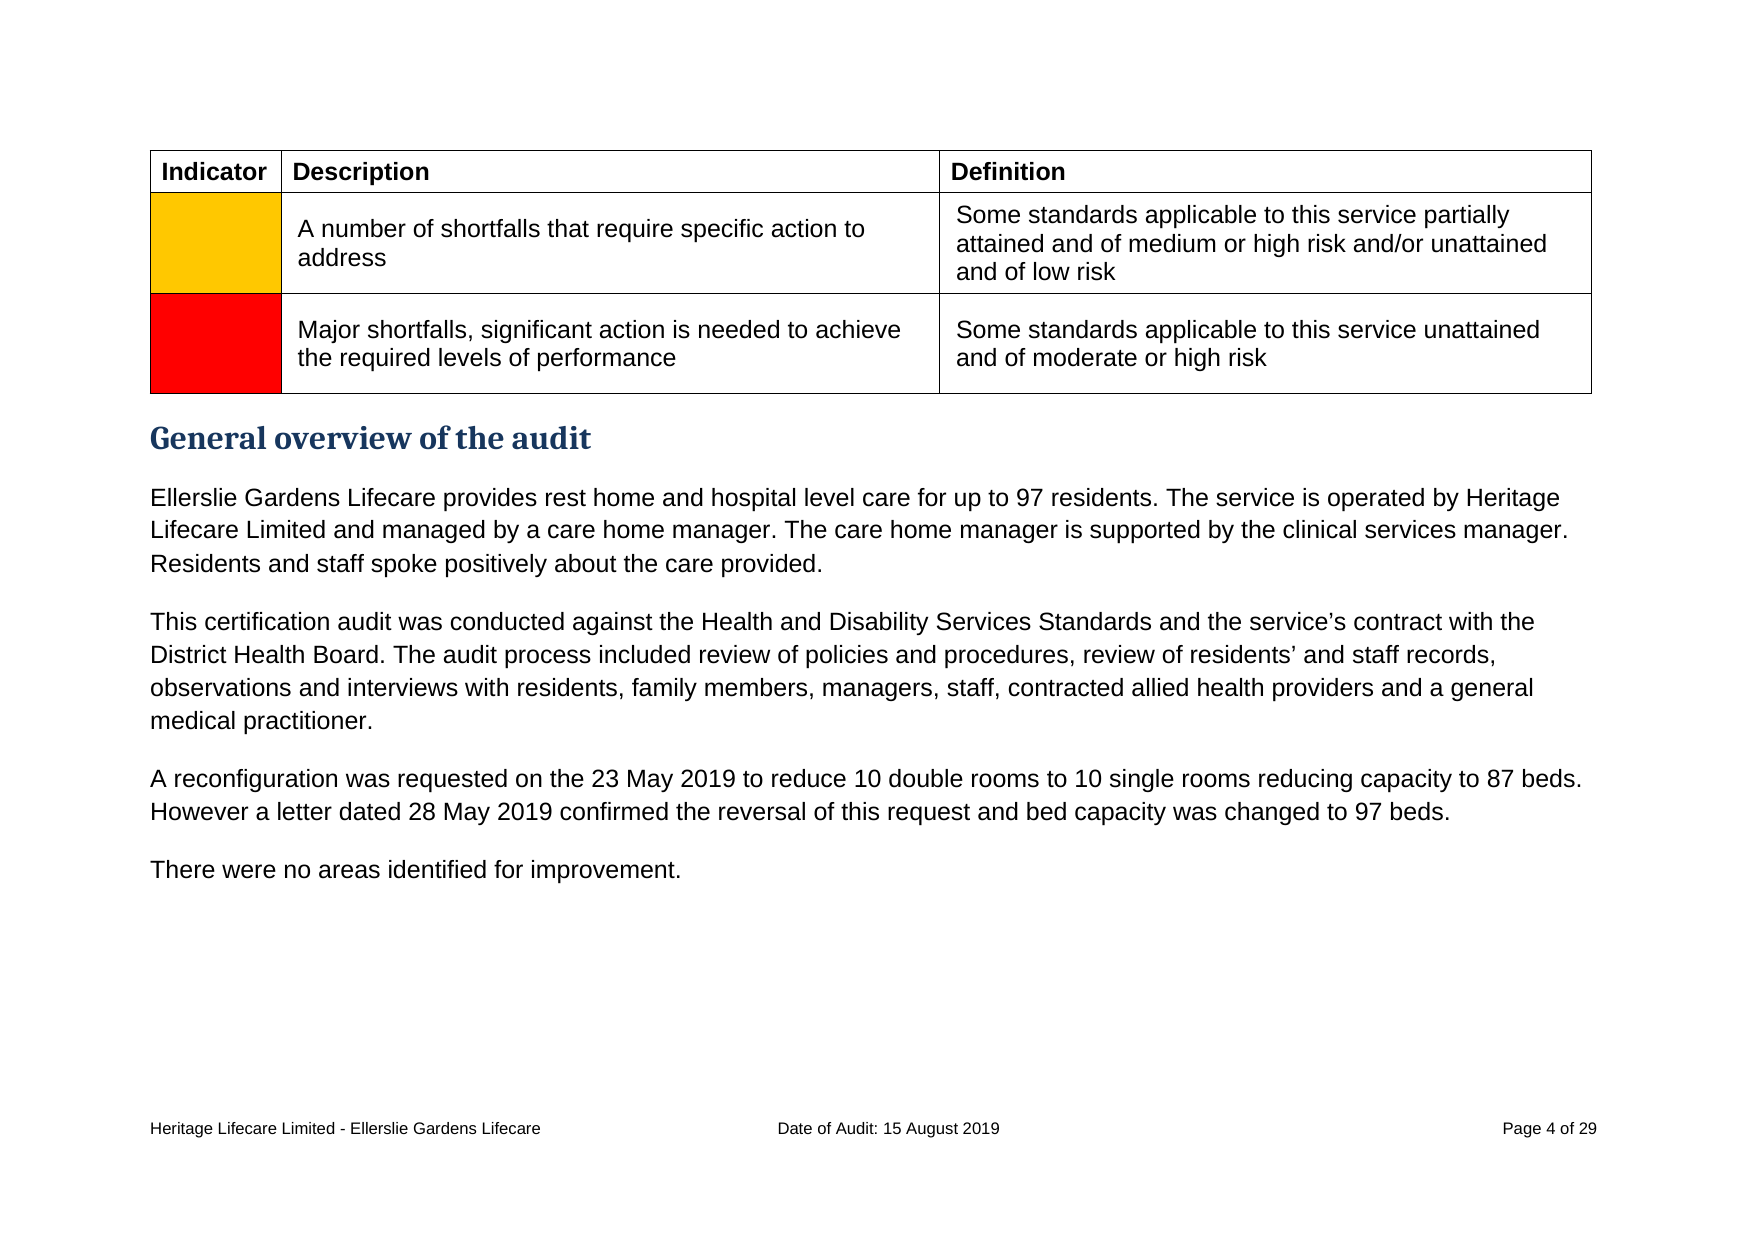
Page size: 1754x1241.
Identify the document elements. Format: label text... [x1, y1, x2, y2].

text This certification audit was conducted against the Health and Disability Services Standards and the service’s contract with the District Health Board. The audit process included review of policies and procedures, review of residents’ and staff records, observations and interviews with residents, family members, managers, staff, contracted allied health providers and a general medical practitioner. [150, 607, 1604, 734]
table_cell Some standards applicable to this service partially attained and of medium or high risk and/or unattained and of low risk [940, 193, 1591, 293]
table_header Description [282, 151, 939, 192]
text Ellerslie Gardens Lifecare provides rest home and hospital level care for up to 97 residents. The service is operated by Heritage Lifecare Limited and managed by a care home manager. The care home manager is supported by the clinical services manager. Residents and staff spoke positively about the care provided. [150, 482, 1604, 577]
table_cell [151, 294, 281, 393]
table_header Definition [940, 151, 1591, 192]
table_cell A number of shortfalls that require specific action to address [282, 193, 939, 293]
table_cell Major shortfalls, significant action is needed to achieve the required levels of performance [282, 294, 939, 393]
text A reconfiguration was requested on the 23 May 2019 to reduce 10 double rooms to 10 single rooms reducing capacity to 87 beds. However a letter dated 28 May 2019 confirmed the reversal of this request and bed capacity was changed to 97 beds. [150, 764, 1604, 825]
table_cell [151, 193, 281, 293]
table_cell Some standards applicable to this service unattained and of moderate or high risk [940, 294, 1591, 393]
table_header Indicator [151, 151, 281, 192]
text There were no areas identified for improvement. [150, 855, 1604, 883]
subtitle General overview of the audit [150, 419, 1604, 457]
